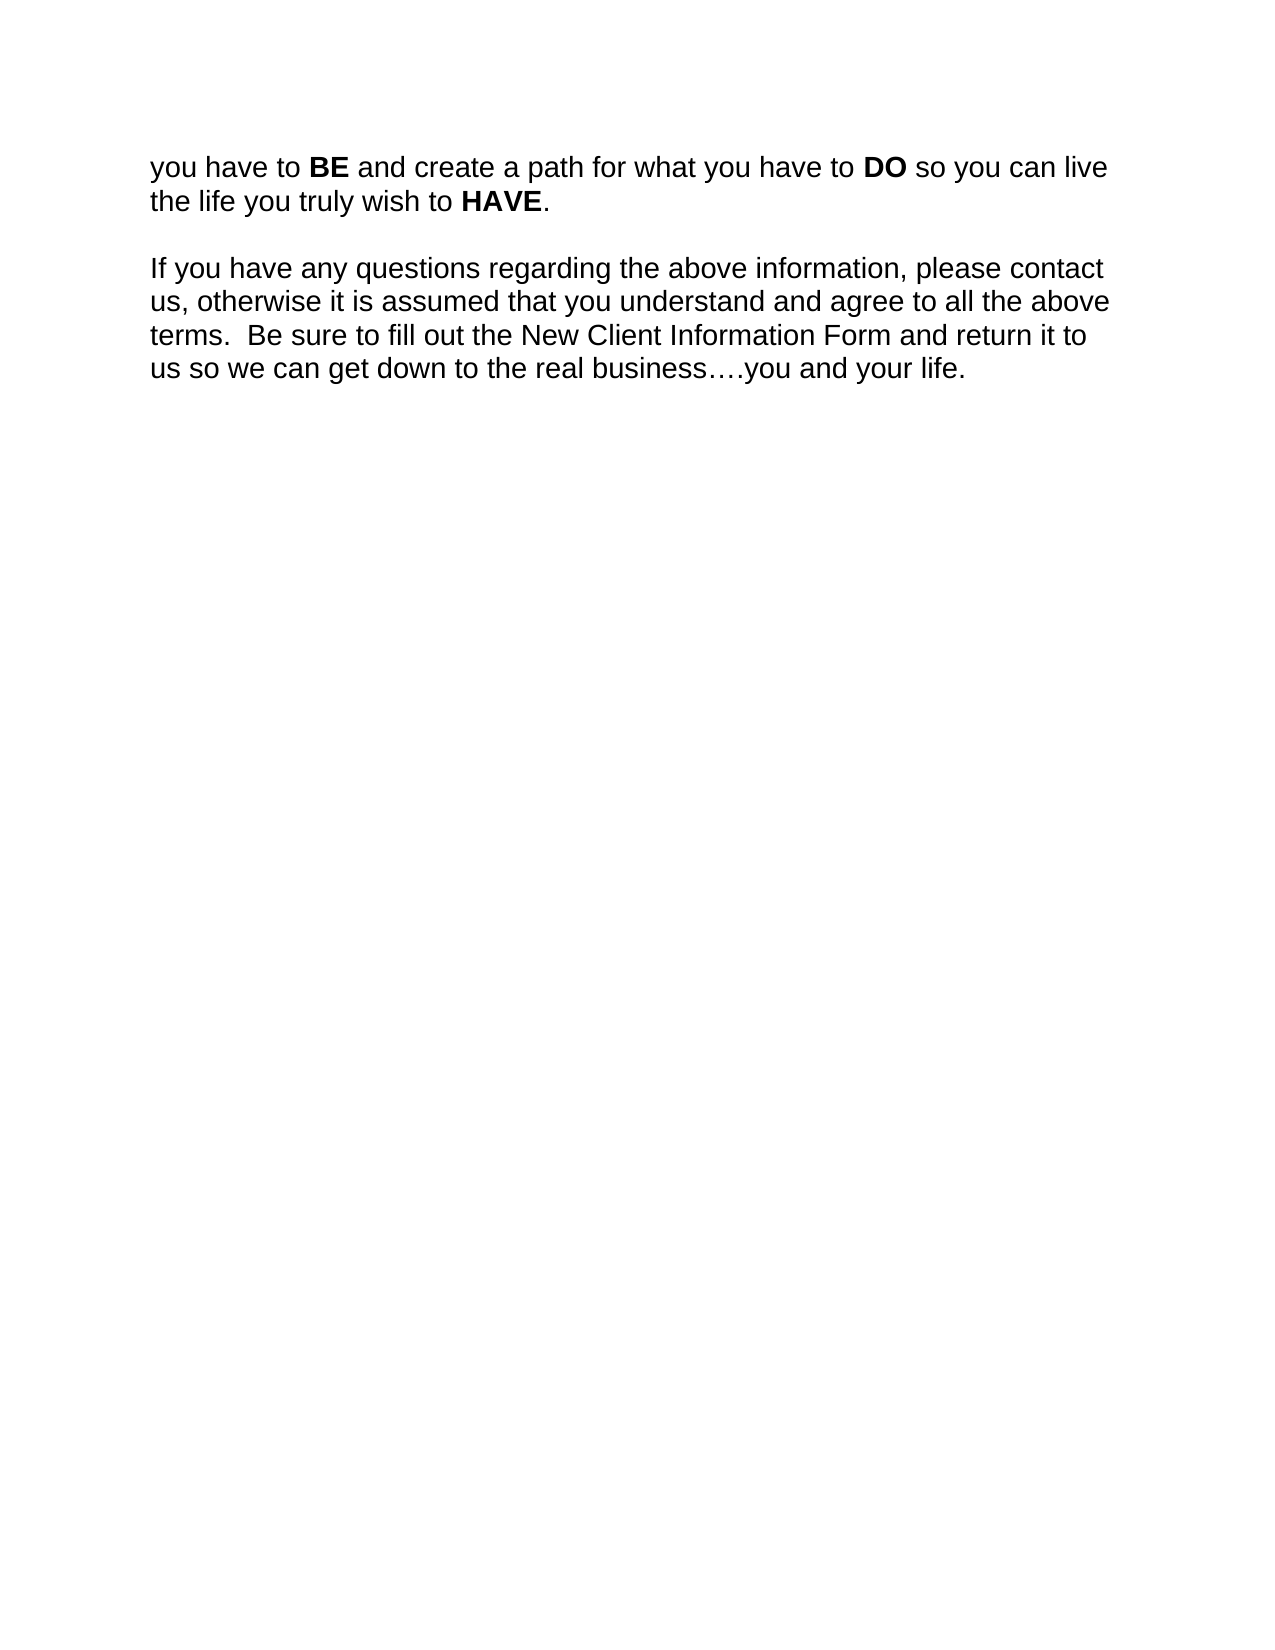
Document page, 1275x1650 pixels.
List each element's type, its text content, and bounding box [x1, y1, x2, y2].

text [150, 150, 1125, 217]
text If you have any questions regarding the above information, please contact us, otherwise it is assumed that you understand and agree to all the above terms. Be sure to fill out the New Client Information Form and return it to us so we can get down to the real business….you and your life. [150, 251, 1125, 385]
